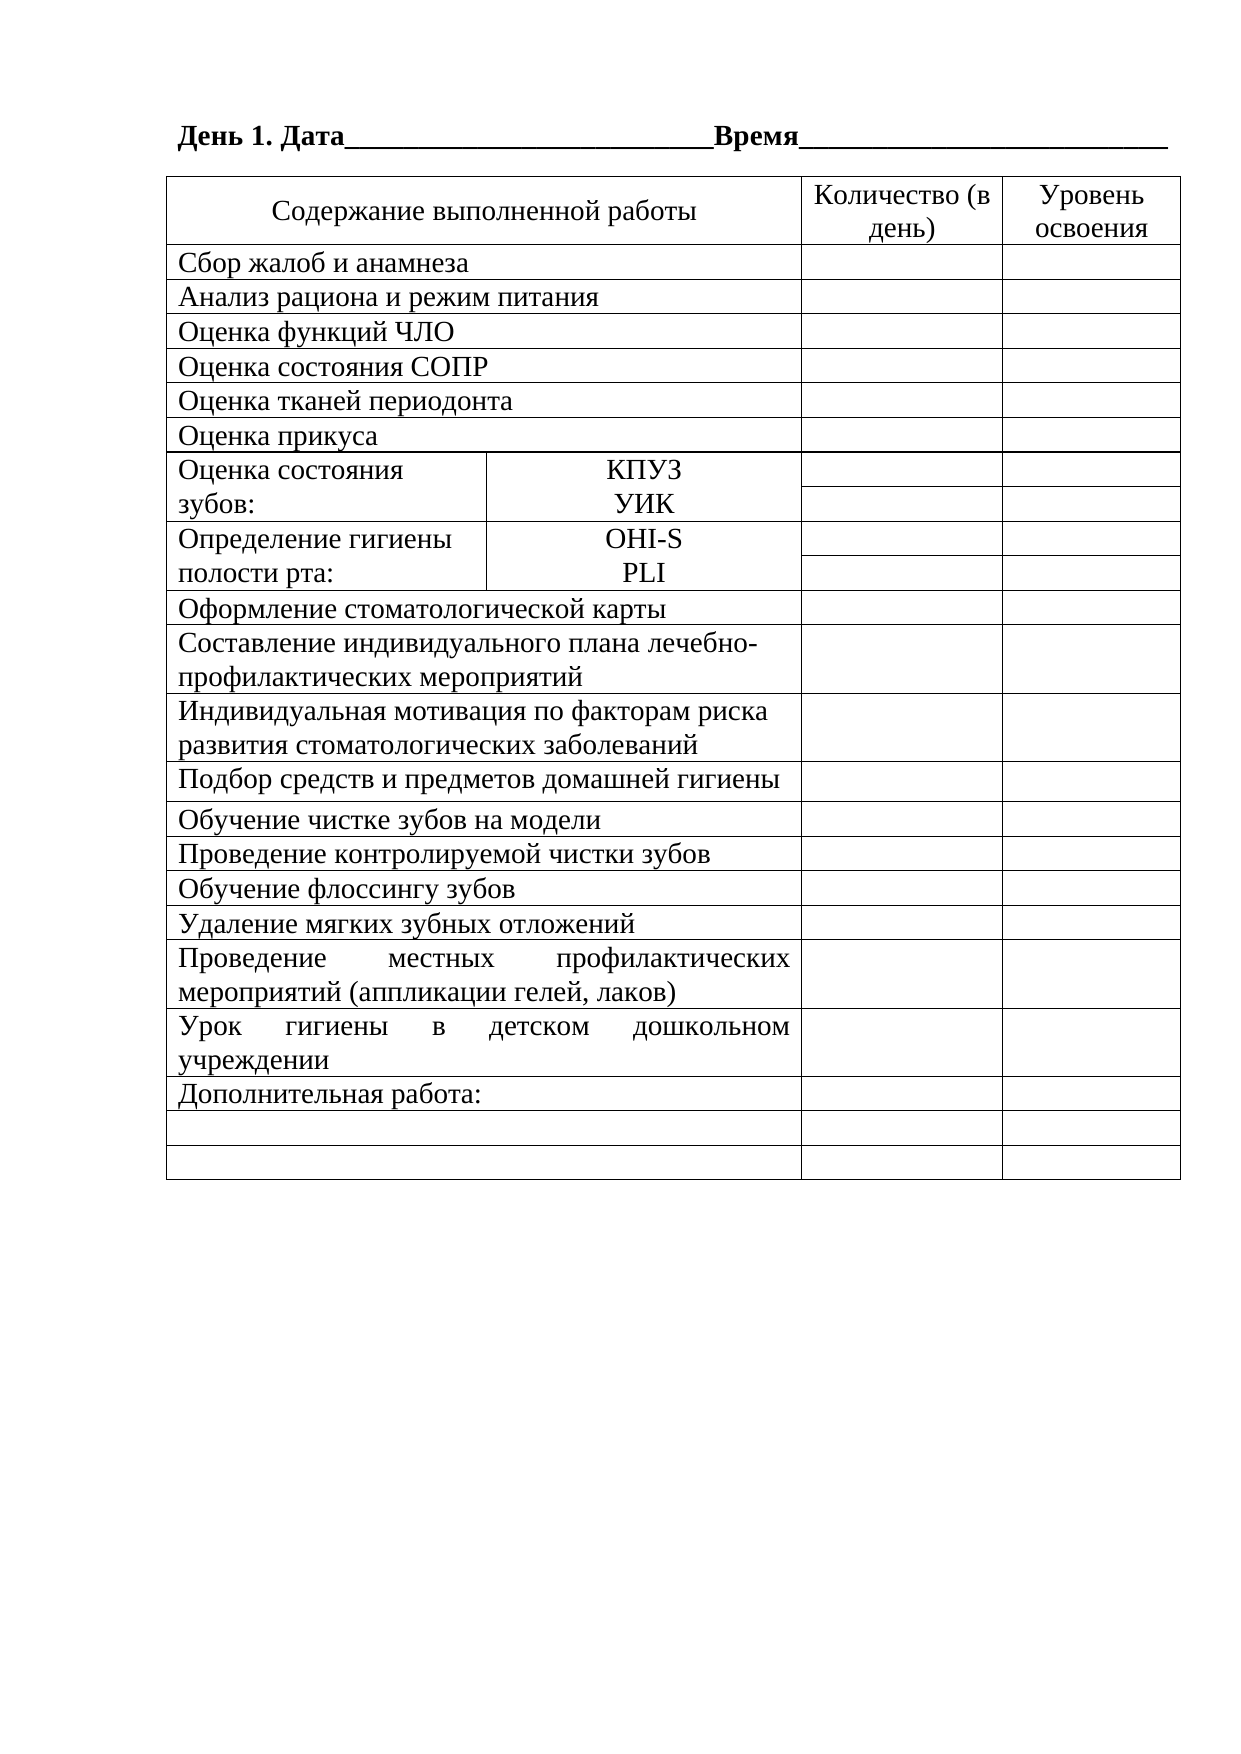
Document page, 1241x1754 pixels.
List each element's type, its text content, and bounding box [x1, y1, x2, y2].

table_cell [1003, 1077, 1180, 1110]
table_cell Урок гигиены в детском дошкольном учреждении [167, 1009, 801, 1076]
table_cell [1003, 453, 1180, 486]
table_header Уровень освоения [1003, 177, 1180, 244]
table_cell [1003, 906, 1180, 939]
table_cell [1003, 871, 1180, 905]
table_header Количество (в день) [802, 177, 1002, 244]
table_cell [802, 762, 1002, 801]
table_cell [1003, 487, 1180, 521]
table_cell [802, 802, 1002, 836]
table_cell Оценка состояния СОПР [167, 349, 801, 382]
table_cell [1003, 762, 1180, 801]
table_cell [1003, 314, 1180, 348]
table_cell [802, 591, 1002, 624]
table_cell [802, 314, 1002, 348]
table_cell [167, 1111, 801, 1145]
table_cell OHI-S PLI [487, 522, 801, 590]
table_cell [1003, 280, 1180, 313]
table_cell Оценка тканей периодонта [167, 383, 801, 417]
table_cell КПУЗ УИК [487, 453, 801, 521]
table_cell Оформление стоматологической карты [167, 591, 801, 624]
table_cell [167, 1146, 801, 1179]
table_cell [1003, 1111, 1180, 1145]
table_cell [802, 418, 1002, 451]
table_cell [802, 1146, 1002, 1179]
table_cell [1003, 1009, 1180, 1076]
table_cell [802, 1009, 1002, 1076]
table_cell [802, 453, 1002, 486]
table_cell [1003, 556, 1180, 590]
table_cell Обучение флоссингу зубов [167, 871, 801, 905]
table_cell Индивидуальная мотивация по факторам риска развития стоматологических заболеваний [167, 694, 801, 761]
table_cell [1003, 522, 1180, 555]
table_cell [1003, 837, 1180, 870]
table_header Содержание выполненной работы [167, 177, 801, 244]
table_cell [802, 556, 1002, 590]
table_cell Проведение местных профилактических мероприятий (аппликации гелей, лаков) [167, 940, 801, 1007]
table_cell [802, 522, 1002, 555]
table_cell Определение гигиены полости рта: [167, 522, 486, 590]
table_cell [1003, 1146, 1180, 1179]
table_cell [802, 245, 1002, 278]
table_cell [1003, 694, 1180, 761]
table_cell [802, 1111, 1002, 1145]
table_cell Анализ рациона и режим питания [167, 280, 801, 313]
table_cell [1003, 418, 1180, 451]
table_cell Удаление мягких зубных отложений [167, 906, 801, 939]
table_cell Обучение чистке зубов на модели [167, 802, 801, 836]
table_cell Оценка состояния зубов: [167, 453, 486, 521]
table_cell [802, 906, 1002, 939]
table_cell Дополнительная работа: [167, 1077, 801, 1110]
table_cell Сбор жалоб и анамнеза [167, 245, 801, 278]
table_cell [802, 694, 1002, 761]
table_cell [802, 280, 1002, 313]
table_cell Подбор средств и предметов домашней гигиены [167, 762, 801, 801]
table_cell Проведение контролируемой чистки зубов [167, 837, 801, 870]
table_cell [802, 349, 1002, 382]
table_cell [802, 837, 1002, 870]
table_cell [802, 940, 1002, 1007]
table_cell [1003, 349, 1180, 382]
table_cell Оценка прикуса [167, 418, 801, 451]
text День 1. Дата_________________________Время_________________________ [177, 118, 1181, 152]
table_cell [802, 1077, 1002, 1110]
table_cell [1003, 591, 1180, 624]
table_cell [1003, 802, 1180, 836]
table_cell [802, 871, 1002, 905]
table_cell [1003, 625, 1180, 692]
table_cell [1003, 940, 1180, 1007]
table_cell [1003, 245, 1180, 278]
table_cell [802, 625, 1002, 692]
table_cell [802, 383, 1002, 417]
table_cell [1003, 383, 1180, 417]
table_cell Оценка функций ЧЛО [167, 314, 801, 348]
table_cell Составление индивидуального плана лечебно-профилактических мероприятий [167, 625, 801, 692]
table_cell [802, 487, 1002, 521]
